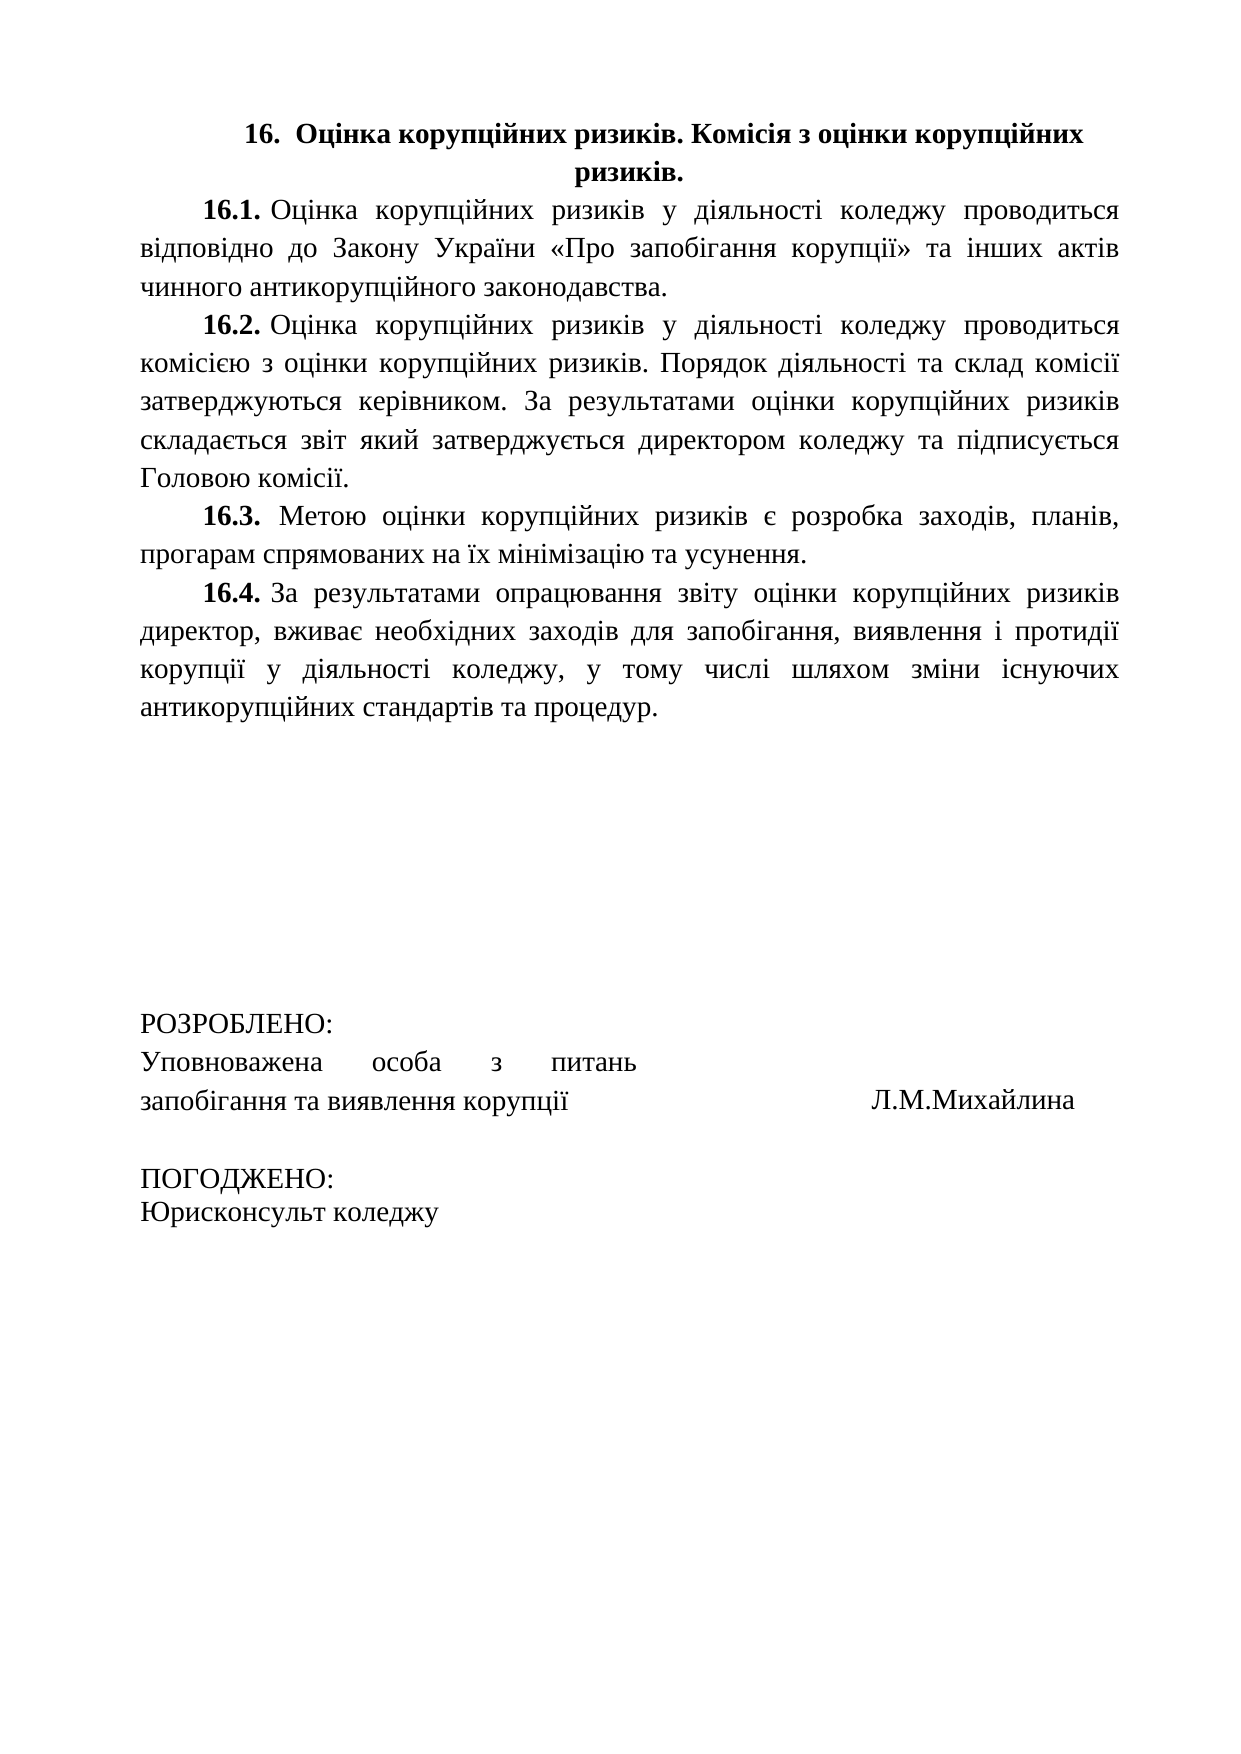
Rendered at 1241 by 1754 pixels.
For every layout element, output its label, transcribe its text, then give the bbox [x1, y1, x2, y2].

text Уповноважена особа з питань запобігання та виявлення корупції та виявлення корупції - [140, 1041, 637, 1123]
text Юрисконсульт коледжу [140, 1198, 536, 1256]
text ризиків. [140, 151, 1118, 189]
text РОЗРОБЛЕНО: [140, 1003, 671, 1041]
list Оцінка корупційних ризиків у діяльності коледжу проводиться комісією з оцінки корупційних ризиків. Порядок діяльності та склад комісії затверджуються керівником. За результатами оцінки корупційних ризиків складається звіт який затверджується директором коледжу та підписується Головою комісії. [140, 304, 1120, 495]
list Оцінка корупційних ризиків у діяльності коледжу проводиться відповідно до Закону України «Про запобігання корупції» та інших актів чинного антикорупційного законодавства. [140, 189, 1120, 304]
list Оцінка корупційних ризиків. Комісія з оцінки корупційних [244, 113, 1120, 151]
text Л.М.Михайлина [871, 1086, 1075, 1115]
list За результатами опрацювання звіту оцінки корупційних ризиків директор, вживає необхідних заходів для запобігання, виявлення і протидії корупції у діяльності коледжу, у тому числі шляхом зміни існуючих антикорупційних стандартів та процедур. [140, 571, 1120, 724]
list Метою оцінки корупційних ризиків є розробка заходів, планів, прогарам спрямованих на їх мінімізацію та усунення. [140, 495, 1120, 571]
text ПОГОДЖЕНО: [140, 1165, 536, 1194]
